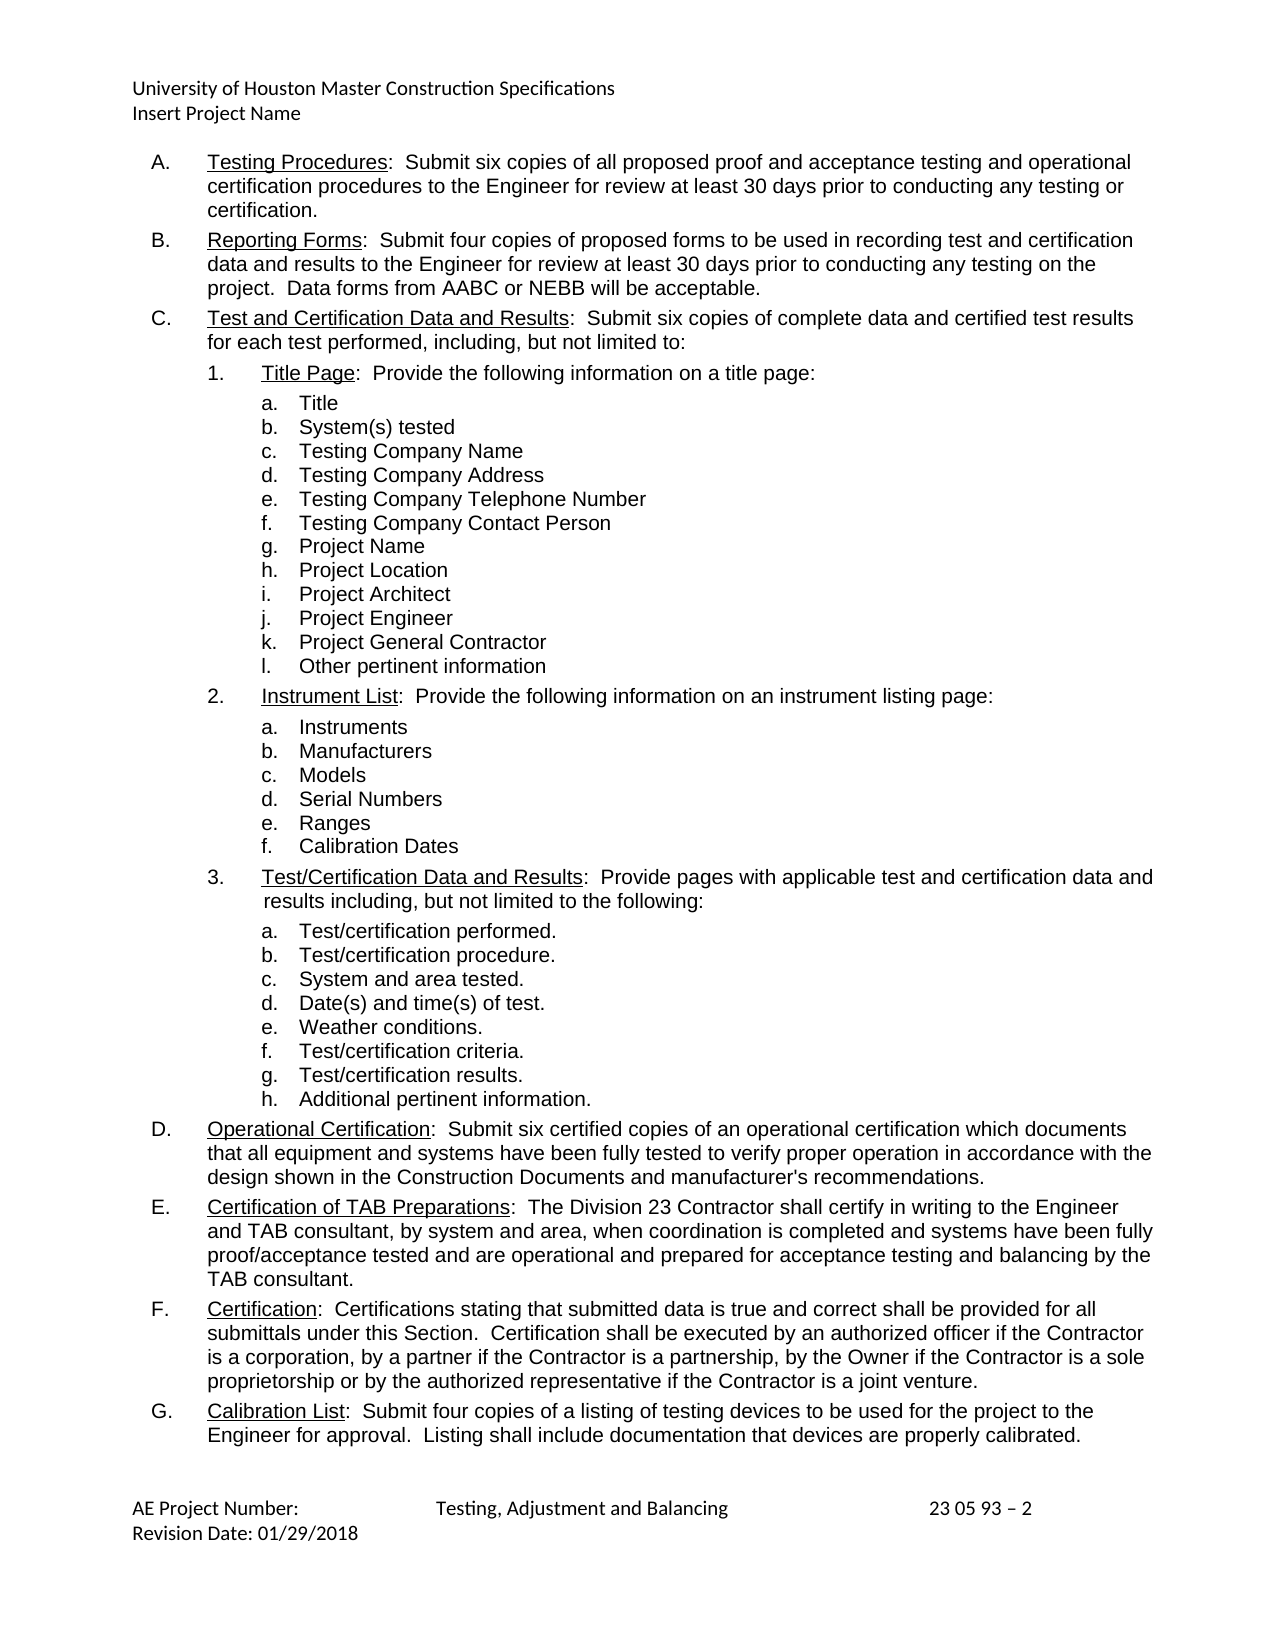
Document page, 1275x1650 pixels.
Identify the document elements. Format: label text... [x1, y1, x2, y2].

subtitle Testing Company Telephone Number [261, 486, 1155, 510]
subtitle Test/certification performed. [261, 919, 1155, 943]
subtitle Manufacturers [261, 738, 1155, 762]
subtitle Project Engineer [261, 606, 1155, 630]
subtitle Testing Company Address [261, 462, 1155, 486]
subtitle Weather conditions. [261, 1014, 1155, 1038]
subtitle Calibration List: Submit four copies of a listing of testing devices to be used for the project to the Engineer for approval. Listing shall include documentation that devices are properly calibrated. [151, 1399, 1155, 1447]
subtitle Project General Contractor [261, 630, 1155, 654]
subtitle System(s) tested [261, 414, 1155, 438]
subtitle Serial Numbers [261, 786, 1155, 810]
subtitle Date(s) and time(s) of test. [261, 991, 1155, 1014]
subtitle Operational Certification: Submit six certified copies of an operational certification which documents that all equipment and systems have been fully tested to verify proper operation in accordance with the design shown in the Construction Documents and manufacturer's recommendations. [151, 1117, 1155, 1188]
subtitle System and area tested. [261, 967, 1155, 991]
subtitle Additional pertinent information. [261, 1086, 1155, 1110]
subtitle Test/Certification Data and Results: Provide pages with applicable test and certification data and results including, but not limited to the following: [207, 864, 1155, 912]
subtitle Other pertinent information [261, 654, 1155, 678]
subtitle Models [261, 762, 1155, 786]
subtitle Instruments [261, 714, 1155, 738]
subtitle Reporting Forms: Submit four copies of proposed forms to be used in recording test and certification data and results to the Engineer for review at least 30 days prior to conducting any testing on the project. Data forms from AABC or NEBB will be acceptable. [151, 228, 1155, 300]
subtitle Test and Certification Data and Results: Submit six copies of complete data and certified test results for each test performed, including, but not limited to: [151, 306, 1155, 354]
subtitle Testing Company Contact Person [261, 510, 1155, 534]
subtitle Project Location [261, 558, 1155, 582]
subtitle Testing Company Name [261, 438, 1155, 462]
subtitle Testing Procedures: Submit six copies of all proposed proof and acceptance testing and operational certification procedures to the Engineer for review at least 30 days prior to conducting any testing or certification. [151, 150, 1155, 222]
subtitle Certification of TAB Preparations: The Division 23 Contractor shall certify in writing to the Engineer and TAB consultant, by system and area, when coordination is completed and systems have been fully proof/acceptance tested and are operational and prepared for acceptance testing and balancing by the TAB consultant. [151, 1195, 1155, 1291]
subtitle Project Name [261, 534, 1155, 558]
subtitle Project Architect [261, 582, 1155, 606]
subtitle Title Page: Provide the following information on a title page: [207, 360, 1155, 384]
subtitle Calibration Dates [261, 834, 1155, 858]
subtitle Ranges [261, 810, 1155, 834]
subtitle Certification: Certifications stating that submitted data is true and correct shall be provided for all submittals under this Section. Certification shall be executed by an authorized officer if the Contractor is a corporation, by a partner if the Contractor is a partnership, by the Owner if the Contractor is a sole proprietorship or by the authorized representative if the Contractor is a joint venture. [151, 1297, 1155, 1393]
subtitle Test/certification procedure. [261, 943, 1155, 967]
subtitle Test/certification results. [261, 1062, 1155, 1086]
subtitle Title [261, 391, 1155, 414]
subtitle Instrument List: Provide the following information on an instrument listing page: [207, 684, 1155, 708]
subtitle Test/certification criteria. [261, 1038, 1155, 1062]
